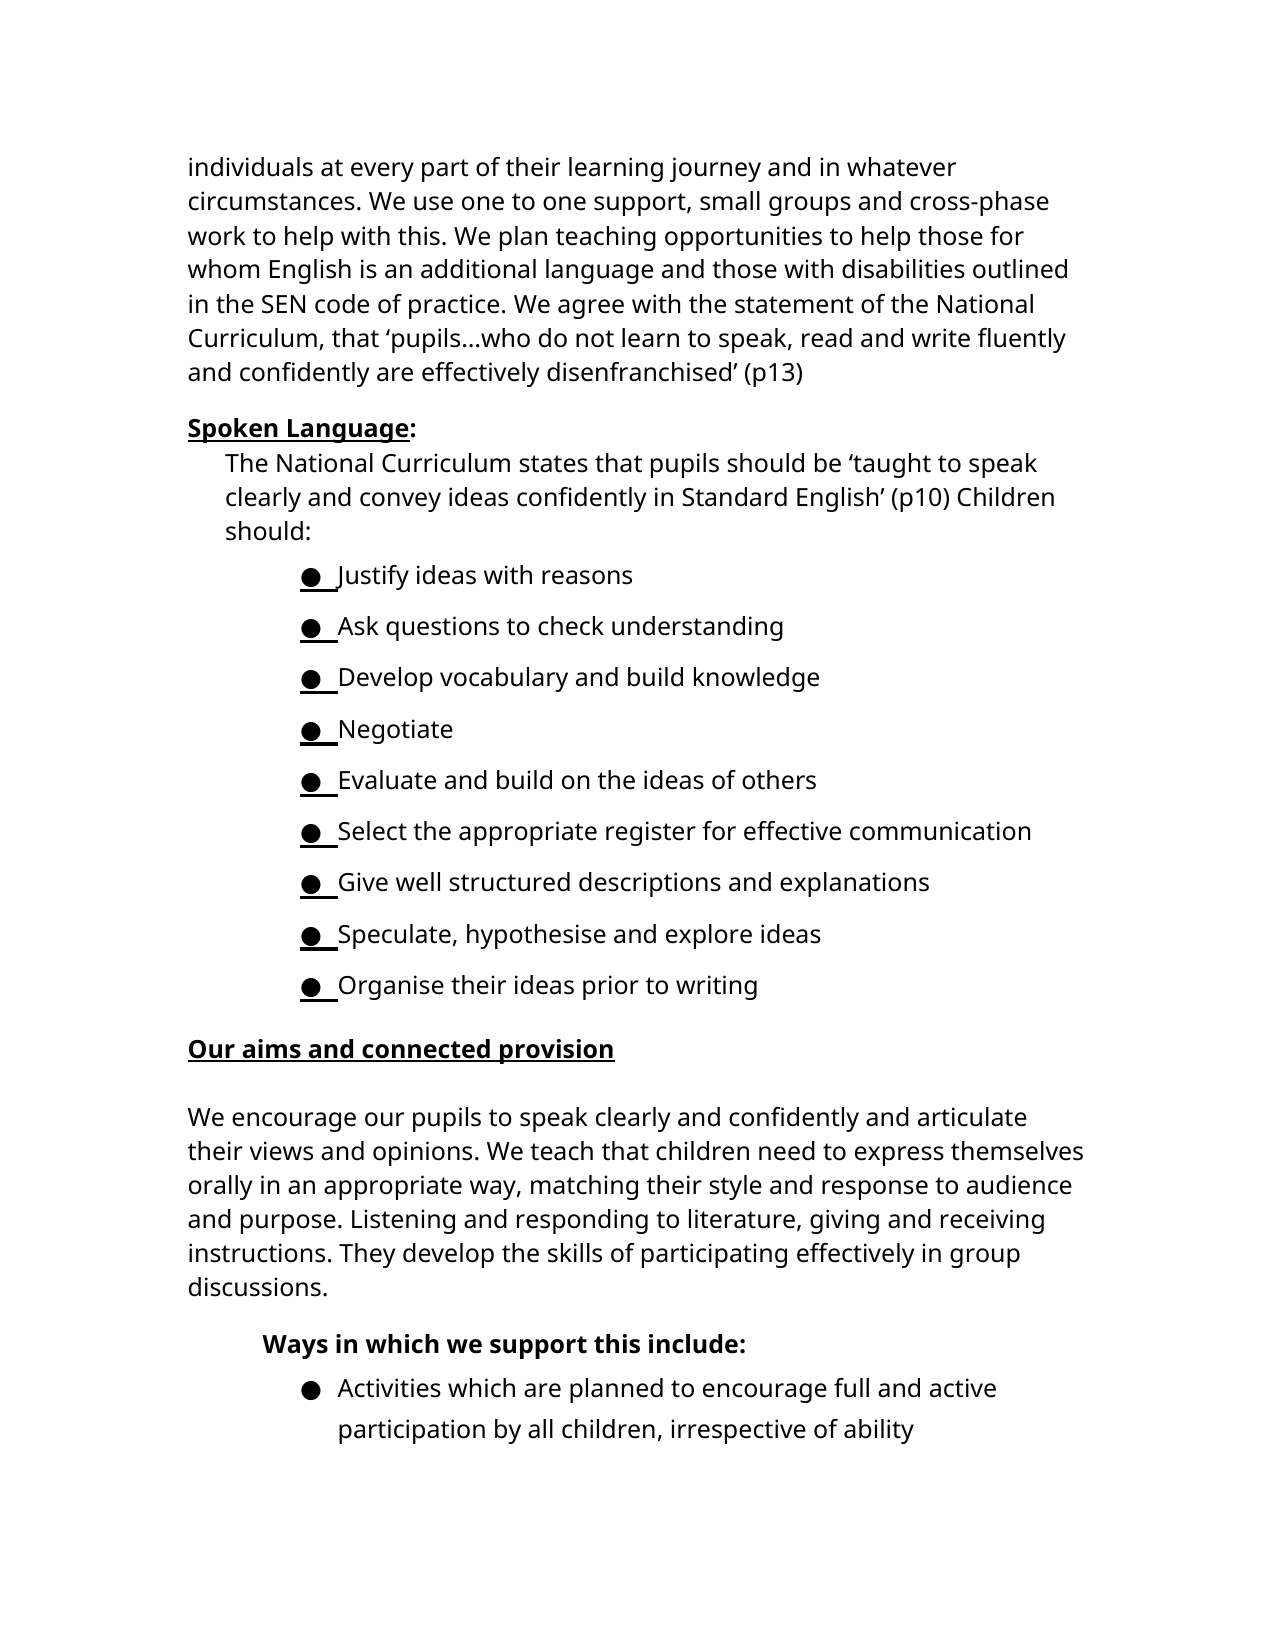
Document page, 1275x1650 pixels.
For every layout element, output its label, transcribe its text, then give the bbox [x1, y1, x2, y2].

text Ways in which we support this include: [262, 1327, 1087, 1361]
text We encourage our pupils to speak clearly and confidently and articulate their views and opinions. We teach that children need to express themselves orally in an appropriate way, matching their style and response to audience and purpose. Listening and responding to literature, giving and receiving instructions. They develop the skills of participating effectively in group discussions. [187, 1099, 1087, 1304]
list Justify ideas with reasons [300, 547, 1087, 599]
text The National Curriculum states that pupils should be ‘taught to speak clearly and convey ideas confidently in Standard English’ (p10) Children should: [225, 445, 1087, 547]
list Organise their ideas prior to writing [300, 957, 1087, 1009]
list Give well structured descriptions and explanations [300, 855, 1087, 906]
list Speculate, hypothesise and explore ideas [300, 906, 1087, 957]
list Evaluate and build on the ideas of others [300, 752, 1087, 804]
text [187, 150, 1087, 388]
list Select the appropriate register for effective communication [300, 804, 1087, 855]
text Spoken Language: [187, 411, 1087, 445]
list Ask questions to check understanding [300, 599, 1087, 650]
list Activities which are planned to encourage full and active participation by all children, irrespective of ability [300, 1361, 1087, 1446]
list Develop vocabulary and build knowledge [300, 650, 1087, 701]
text Our aims and connected provision [187, 1031, 1087, 1065]
list Negotiate [300, 701, 1087, 752]
